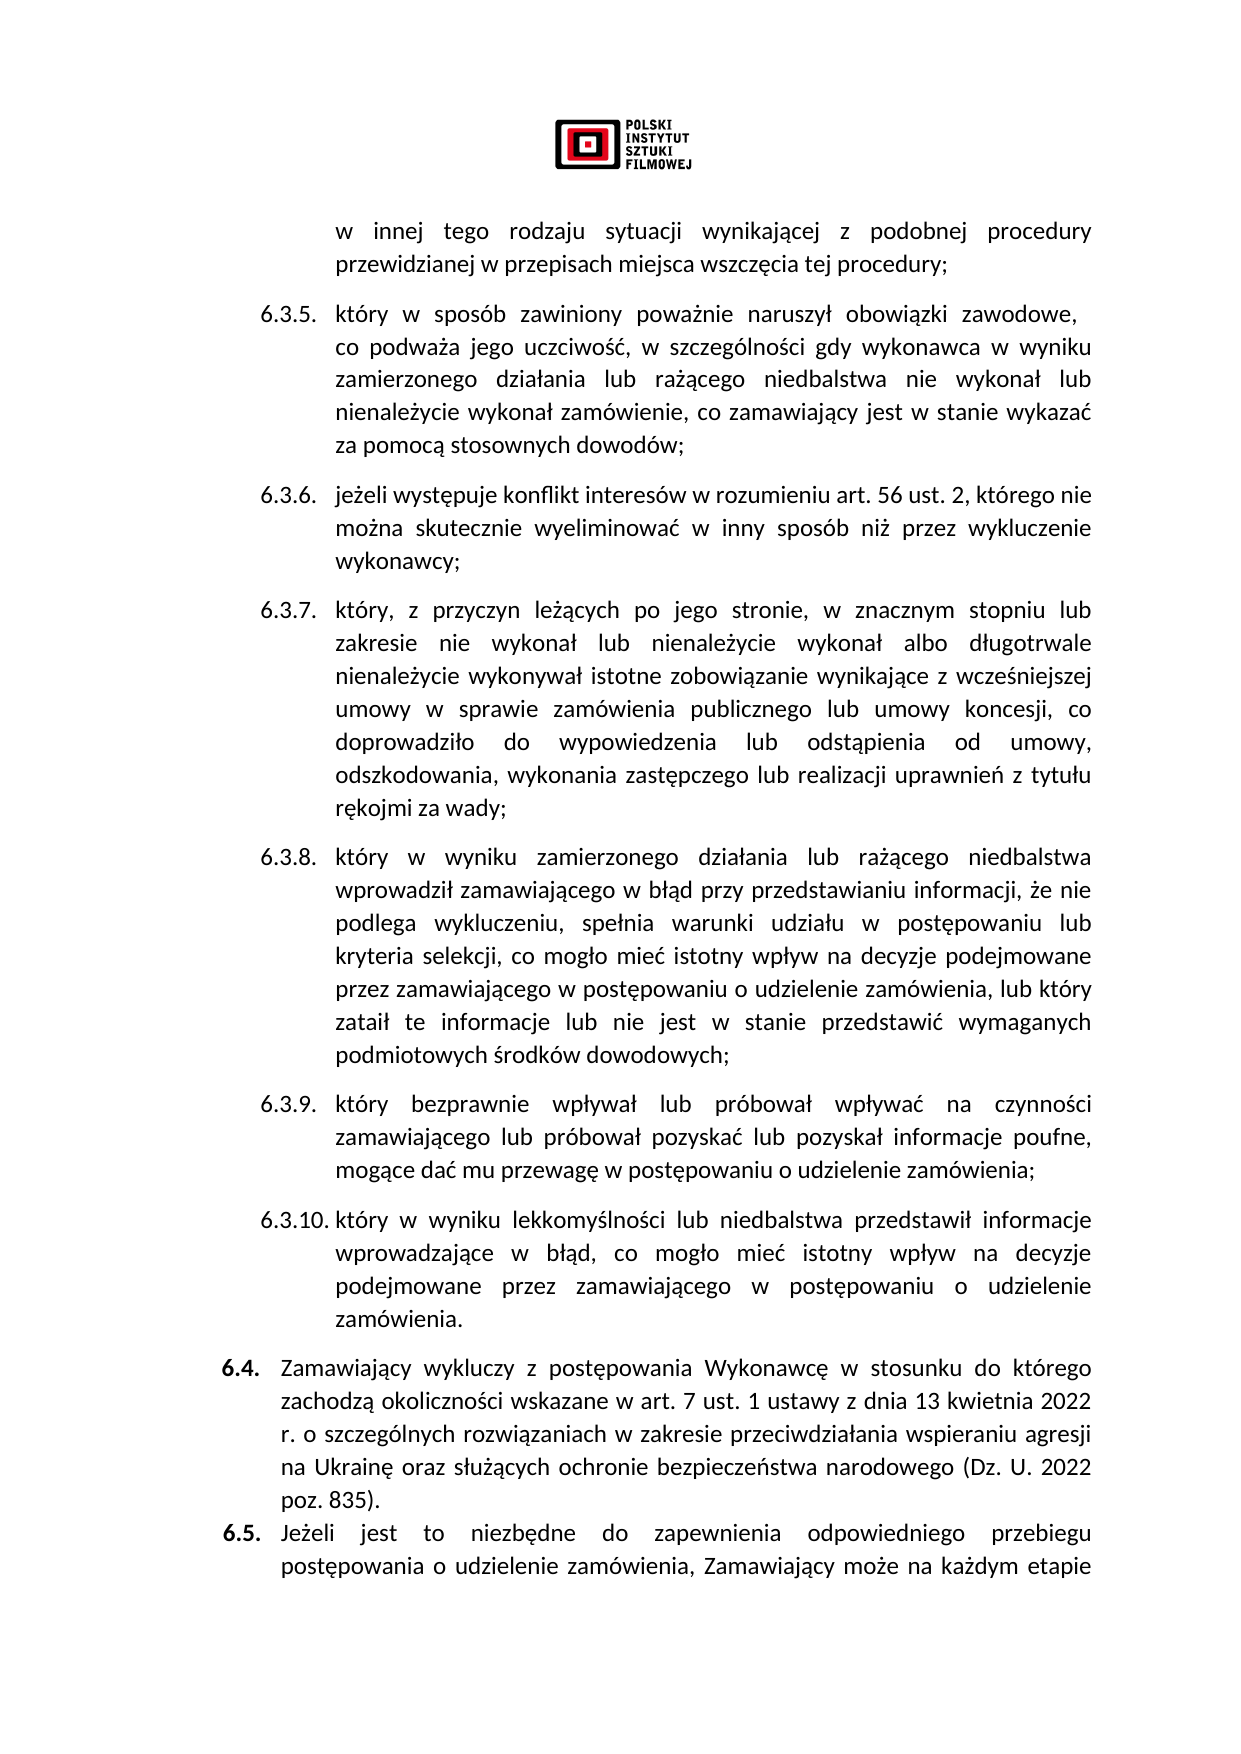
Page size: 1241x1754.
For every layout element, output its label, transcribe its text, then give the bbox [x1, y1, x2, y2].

list który w wyniku lekkomyślności lub niedbalstwa przedstawił informacje wprowadzające w błąd, co mogło mieć istotny wpływ na decyzje podejmowane przez zamawiającego w postępowaniu o udzielenie zamówienia. [260, 1204, 1093, 1333]
picture [513, 73, 727, 216]
list który, z przyczyn leżących po jego stronie, w znacznym stopniu lub zakresie nie wykonał lub nienależycie wykonał albo długotrwale nienależycie wykonywał istotne zobowiązanie wynikające z wcześniejszej umowy w sprawie zamówienia publicznego lub umowy koncesji, co doprowadziło do wypowiedzenia lub odstąpienia od umowy, odszkodowania, wykonania zastępczego lub realizacji uprawnień z tytułu rękojmi za wady; [260, 594, 1093, 822]
list jeżeli występuje konflikt interesów w rozumieniu art. 56 ust. 2, którego nie można skutecznie wyeliminować w inny sposób niż przez wykluczenie wykonawcy; [260, 479, 1093, 575]
list który w wyniku zamierzonego działania lub rażącego niedbalstwa wprowadził zamawiającego w błąd przy przedstawianiu informacji, że nie podlega wykluczeniu, spełnia warunki udziału w postępowaniu lub kryteria selekcji, co mogło mieć istotny wpływ na decyzje podejmowane przez zamawiającego w postępowaniu o udzielenie zamówienia, lub który zataił te informacje lub nie jest w stanie przedstawić wymaganych podmiotowych środków dowodowych; [260, 842, 1093, 1069]
list który w sposób zawiniony poważnie naruszył obowiązki zawodowe, co podważa jego uczciwość, w szczególności gdy wykonawca w wyniku zamierzonego działania lub rażącego niedbalstwa nie wykonał lub nienależycie wykonał zamówienie, co zamawiający jest w stanie wykazać za pomocą stosownych dowodów; [260, 298, 1093, 460]
list Zamawiający wykluczy z postępowania Wykonawcę w stosunku do którego zachodzą okoliczności wskazane w art. 7 ust. 1 ustawy z dnia 13 kwietnia 2022 r. o szczególnych rozwiązaniach w zakresie przeciwdziałania wspieraniu agresji na Ukrainę oraz służących ochronie bezpieczeństwa narodowego (Dz. U. 2022 poz. 835). [221, 1352, 1093, 1514]
list który bezprawnie wpływał lub próbował wpływać na czynności zamawiającego lub próbował pozyskać lub pozyskał informacje poufne, mogące dać mu przewagę w postępowaniu o udzielenie zamówienia; [260, 1089, 1093, 1185]
